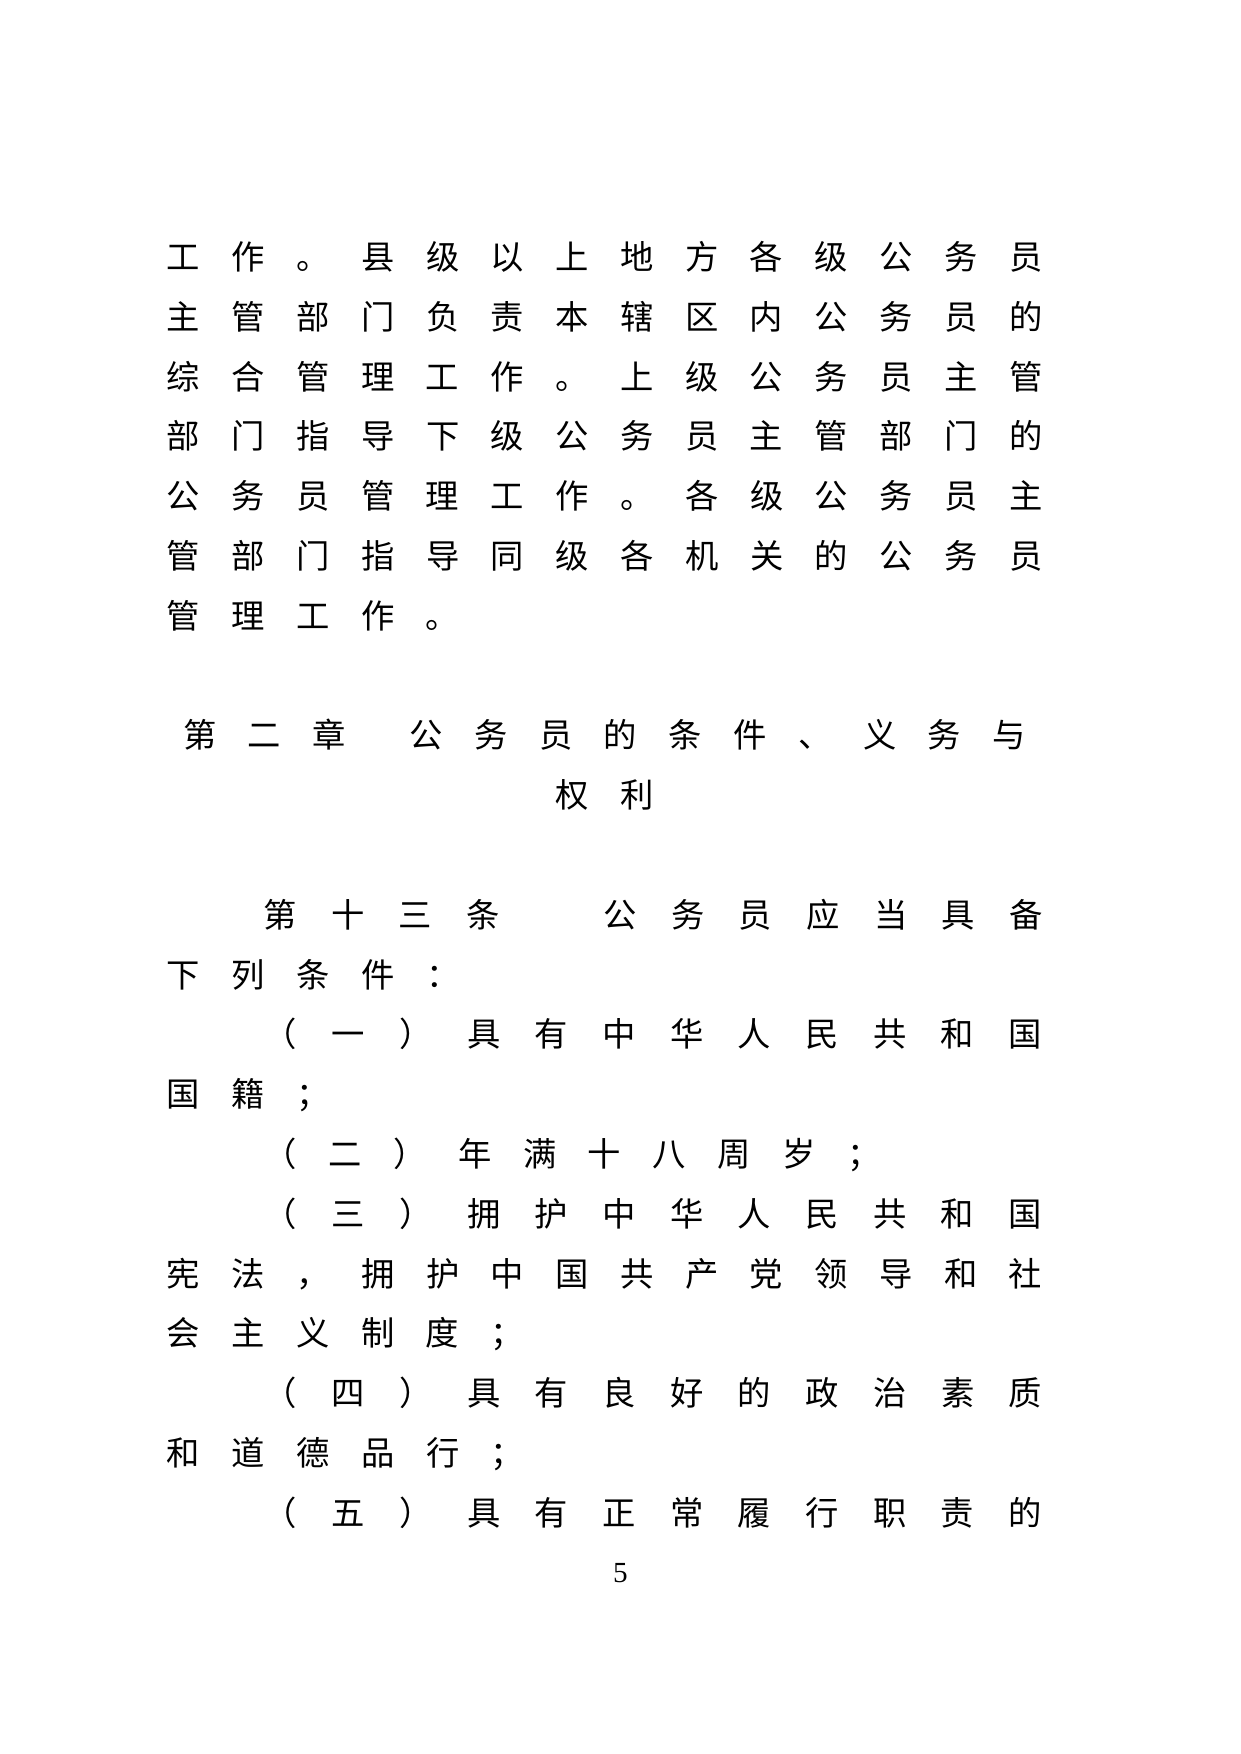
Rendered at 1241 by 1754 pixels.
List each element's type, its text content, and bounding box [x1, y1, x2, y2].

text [167, 225, 1074, 644]
text 第二章 公务员的条件、义务与权利 [167, 703, 1074, 823]
text 第十三条 公务员应当具备下列条件： [167, 883, 1074, 1002]
text （三）拥护中华人民共和国宪法，拥护中国共产党领导和社会主义制度； [167, 1182, 1074, 1361]
text （一）具有中华人民共和国国籍； [167, 1002, 1074, 1122]
text （二）年满十八周岁； [167, 1122, 1074, 1182]
text （四）具有良好的政治素质和道德品行； [167, 1361, 1074, 1481]
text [167, 1481, 1074, 1541]
